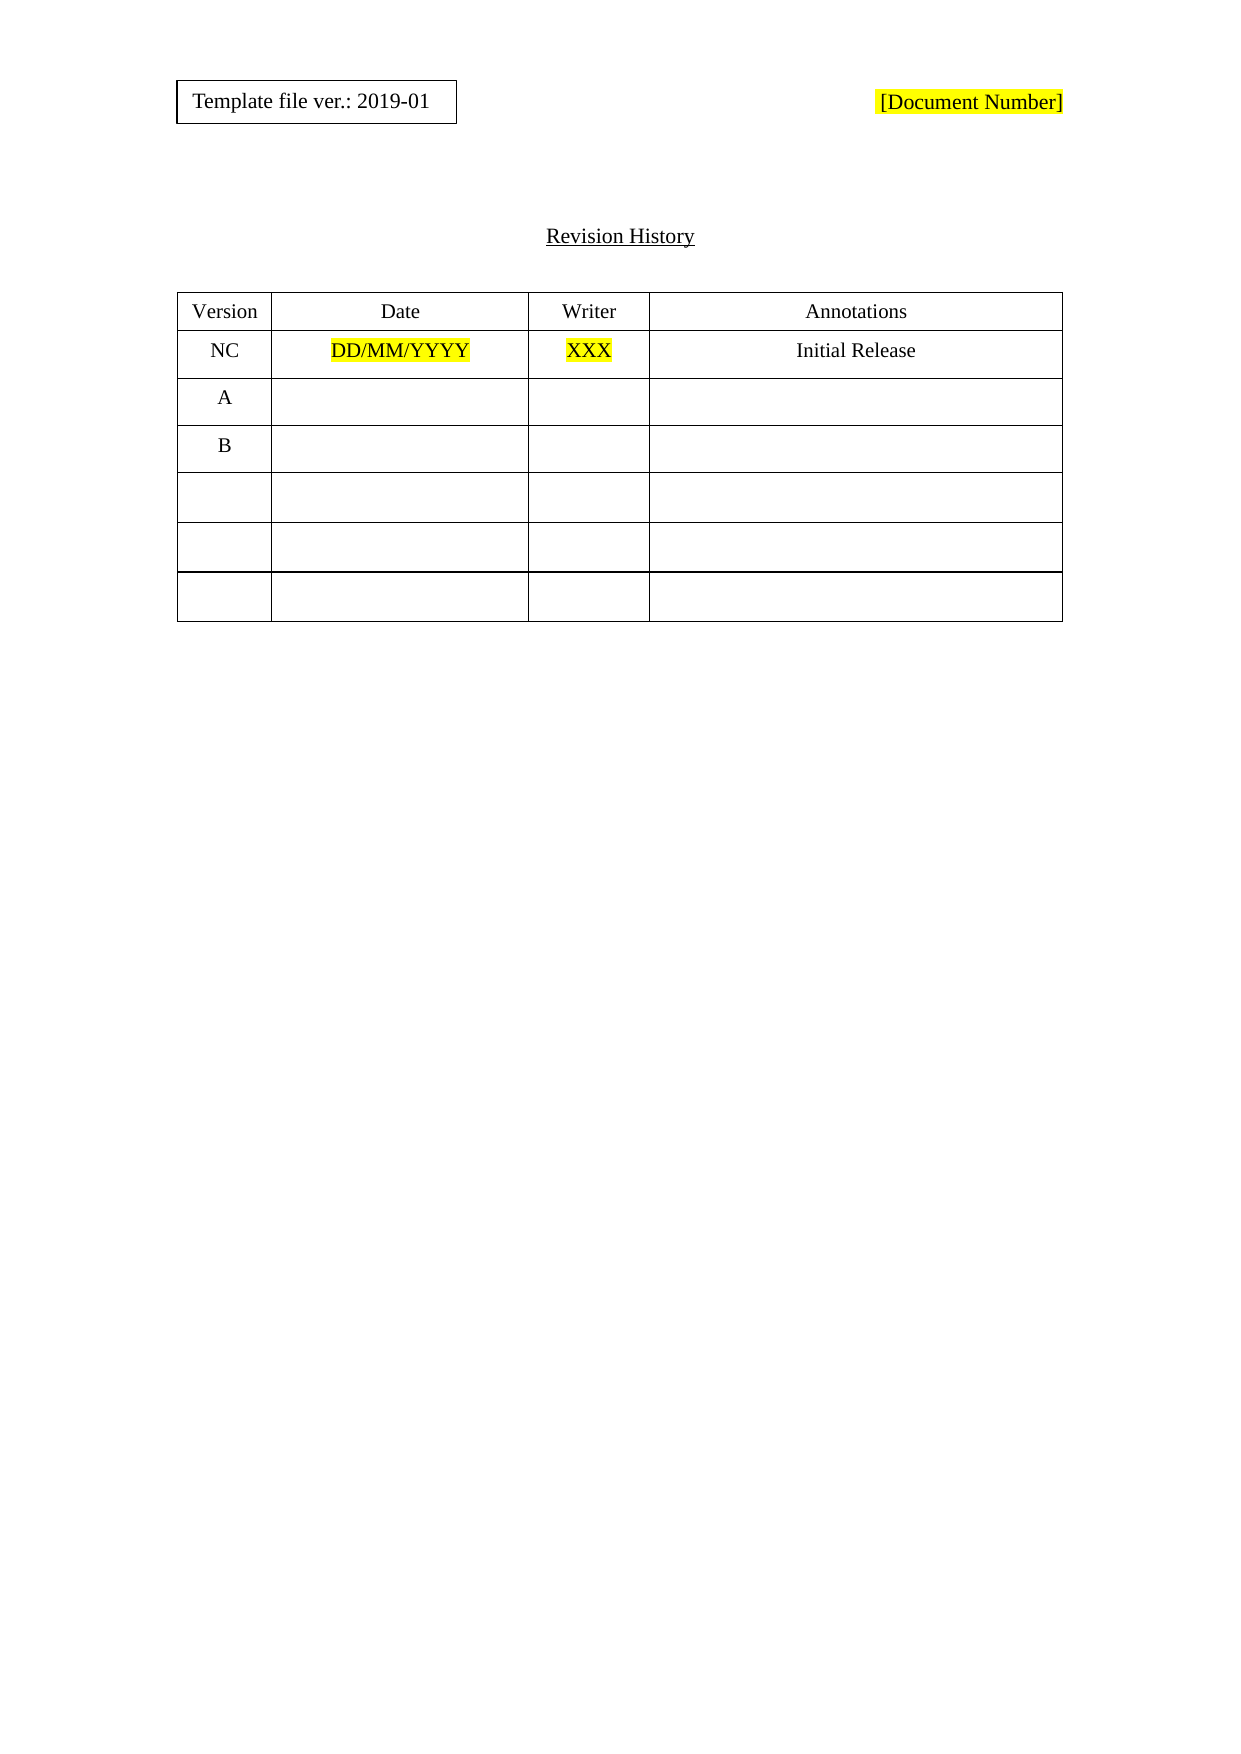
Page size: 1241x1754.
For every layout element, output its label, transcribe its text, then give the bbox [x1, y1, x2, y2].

table_cell [529, 379, 649, 425]
table_header Writer [529, 293, 649, 330]
table_cell [272, 426, 528, 472]
table_cell [650, 573, 1062, 621]
table_cell [529, 426, 649, 472]
table_cell A [178, 379, 271, 425]
table_cell [529, 523, 649, 571]
table_cell XXX [529, 331, 649, 378]
table_cell [272, 473, 528, 522]
table_cell [272, 379, 528, 425]
table_cell [529, 573, 649, 621]
text Revision History [177, 217, 1063, 254]
table_cell [178, 523, 271, 571]
table_cell [650, 473, 1062, 522]
table_cell Initial Release [650, 331, 1062, 378]
table_cell [529, 473, 649, 522]
table_cell [178, 573, 271, 621]
table_cell NC [178, 331, 271, 378]
table_cell [178, 473, 271, 522]
table_header Version [178, 293, 271, 330]
table_cell [650, 379, 1062, 425]
table_cell B [178, 426, 271, 472]
table_header Annotations [650, 293, 1062, 330]
table_cell [650, 426, 1062, 472]
table_cell [650, 523, 1062, 571]
table_header Date [272, 293, 528, 330]
table_cell DD/MM/YYYY [272, 331, 528, 378]
table_cell [272, 573, 528, 621]
table_cell [272, 523, 528, 571]
